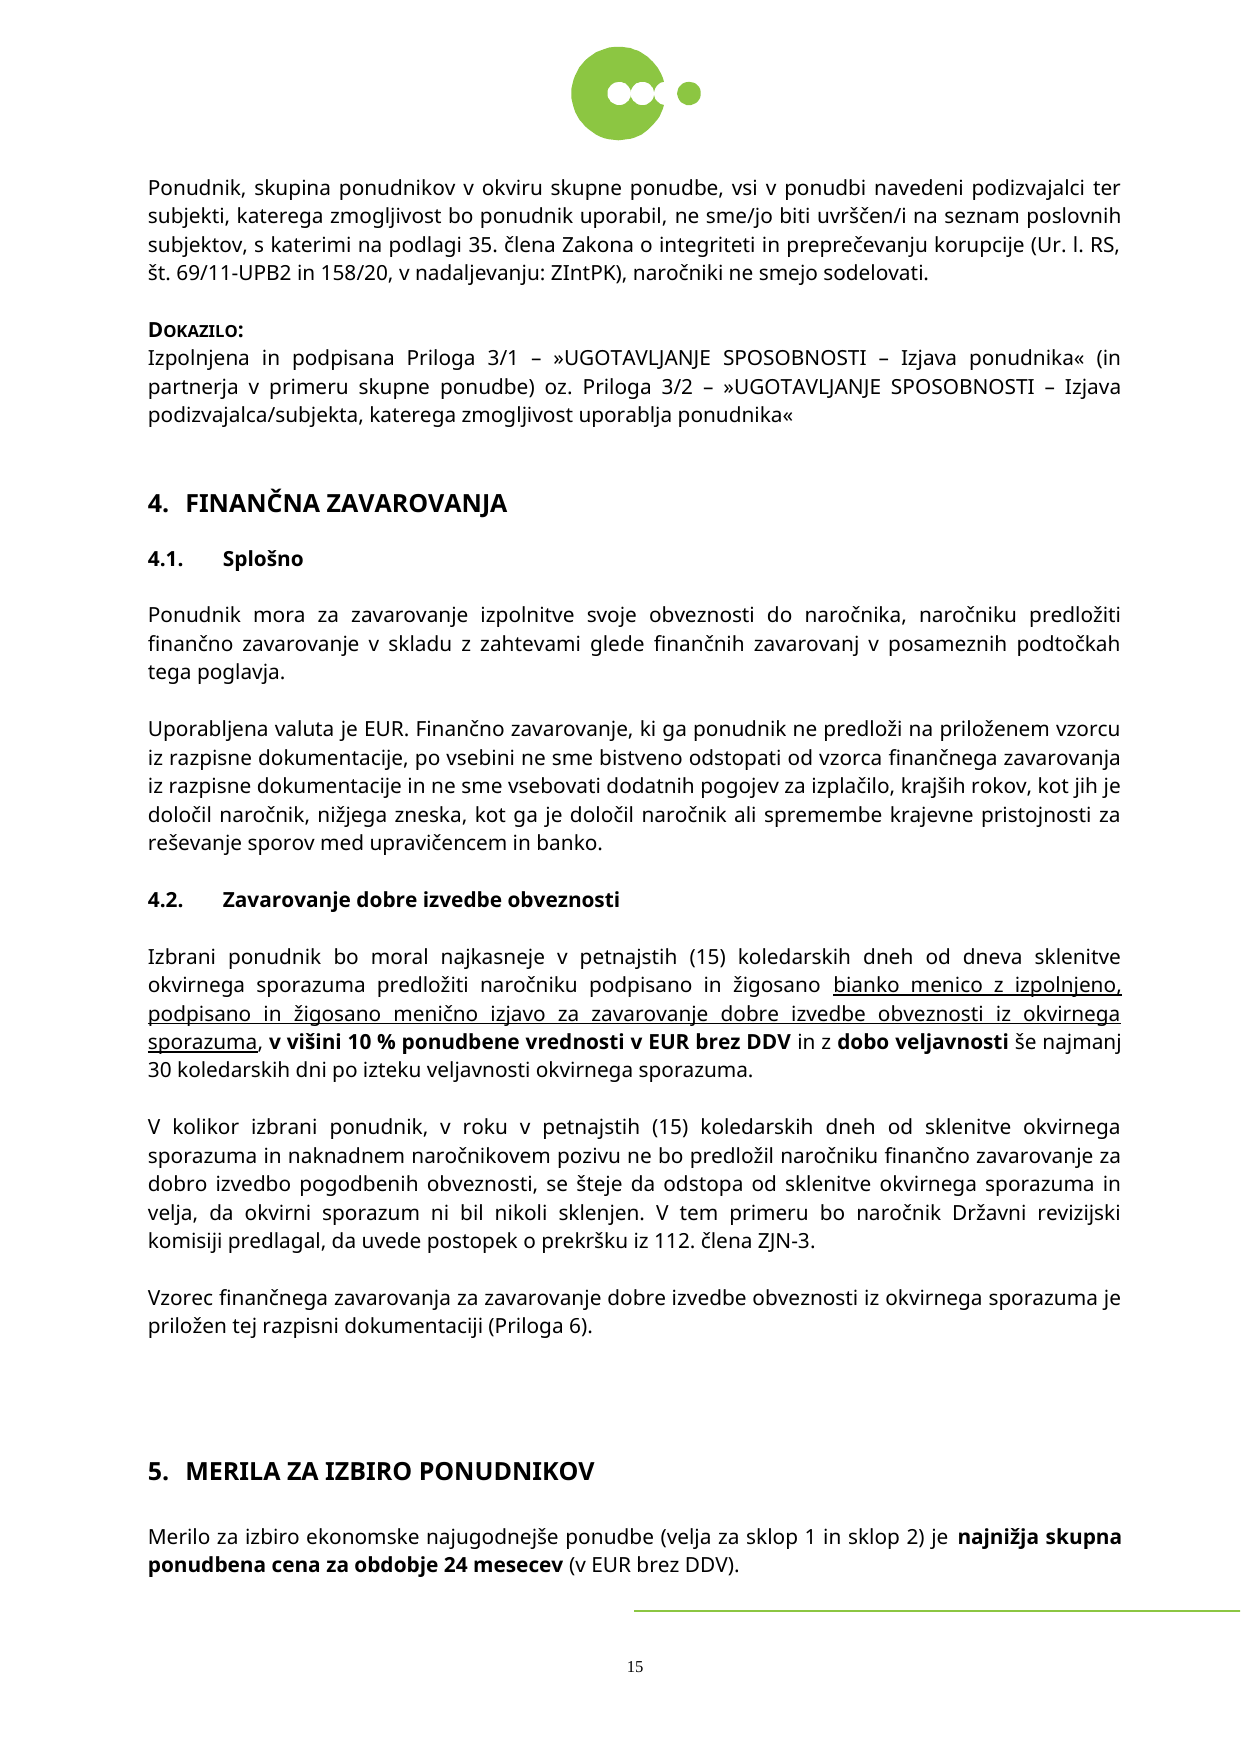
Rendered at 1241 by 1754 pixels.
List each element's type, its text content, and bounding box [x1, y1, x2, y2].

text Merilo za izbiro ekonomske najugodnejše ponudbe (velja za sklop 1 in sklop 2) je najnižja skupna ponudbena cena za obdobje 24 mesecev (v EUR brez DDV). [148, 1522, 1122, 1579]
list FINANČNA ZAVAROVANJA [148, 486, 1122, 520]
text Izbrani ponudnik bo moral najkasneje v petnajstih (15) koledarskih dneh od dneva sklenitve okvirnega sporazuma predložiti naročniku podpisano in žigosano bianko menico z izpolnjeno, podpisano in žigosano menično izjavo za zavarovanje dobre izvedbe obveznosti iz okvirnega sporazuma, v višini 10 % ponudbene vrednosti v EUR brez DDV in z dobo veljavnosti še najmanj 30 koledarskih dni po izteku veljavnosti okvirnega sporazuma. [148, 942, 1122, 1084]
list MERILA ZA IZBIRO PONUDNIKOV [148, 1454, 1122, 1488]
list Zavarovanje dobre izvedbe obveznosti [148, 885, 1122, 913]
text Ponudnik, skupina ponudnikov v okviru skupne ponudbe, vsi v ponudbi navedeni podizvajalci ter subjekti, katerega zmogljivost bo ponudnik uporabil, ne sme/jo biti uvrščen/i na seznam poslovnih subjektov, s katerimi na podlagi 35. člena Zakona o integriteti in preprečevanju korupcije (Ur. l. RS, št. 69/11-UPB2 in 158/20, v nadaljevanju: ZIntPK), naročniki ne smejo sodelovati. [148, 173, 1122, 287]
text Ponudnik mora za zavarovanje izpolnitve svoje obveznosti do naročnika, naročniku predložiti finančno zavarovanje v skladu z zahtevami glede finančnih zavarovanj v posameznih podtočkah tega poglavja. [148, 601, 1122, 686]
text Uporabljena valuta je EUR. Finančno zavarovanje, ki ga ponudnik ne predloži na priloženem vzorcu iz razpisne dokumentacije, po vsebini ne sme bistveno odstopati od vzorca finančnega zavarovanja iz razpisne dokumentacije in ne sme vsebovati dodatnih pogojev za izplačilo, krajših rokov, kot jih je določil naročnik, nižjega zneska, kot ga je določil naročnik ali spremembe krajevne pristojnosti za reševanje sporov med upravičencem in banko. [148, 714, 1122, 857]
text Dokazilo: [148, 315, 1122, 343]
text Vzorec finančnega zavarovanja za zavarovanje dobre izvedbe obveznosti iz okvirnega sporazuma je priložen tej razpisni dokumentaciji (Priloga 6). [148, 1283, 1122, 1340]
list Splošno [148, 544, 1122, 572]
text V kolikor izbrani ponudnik, v roku v petnajstih (15) koledarskih dneh od sklenitve okvirnega sporazuma in naknadnem naročnikovem pozivu ne bo predložil naročniku finančno zavarovanje za dobro izvedbo pogodbenih obveznosti, se šteje da odstopa od sklenitve okvirnega sporazuma in velja, da okvirni sporazum ni bil nikoli sklenjen. V tem primeru bo naročnik Državni revizijski komisiji predlagal, da uvede postopek o prekršku iz 112. člena ZJN-3. [148, 1112, 1122, 1255]
list Izpolnjena in podpisana Priloga 3/1 – »UGOTAVLJANJE SPOSOBNOSTI – Izjava ponudnika« (in partnerja v primeru skupne ponudbe) oz. Priloga 3/2 – »UGOTAVLJANJE SPOSOBNOSTI – Izjava podizvajalca/subjekta, katerega zmogljivost uporablja ponudnika« [148, 343, 1122, 429]
